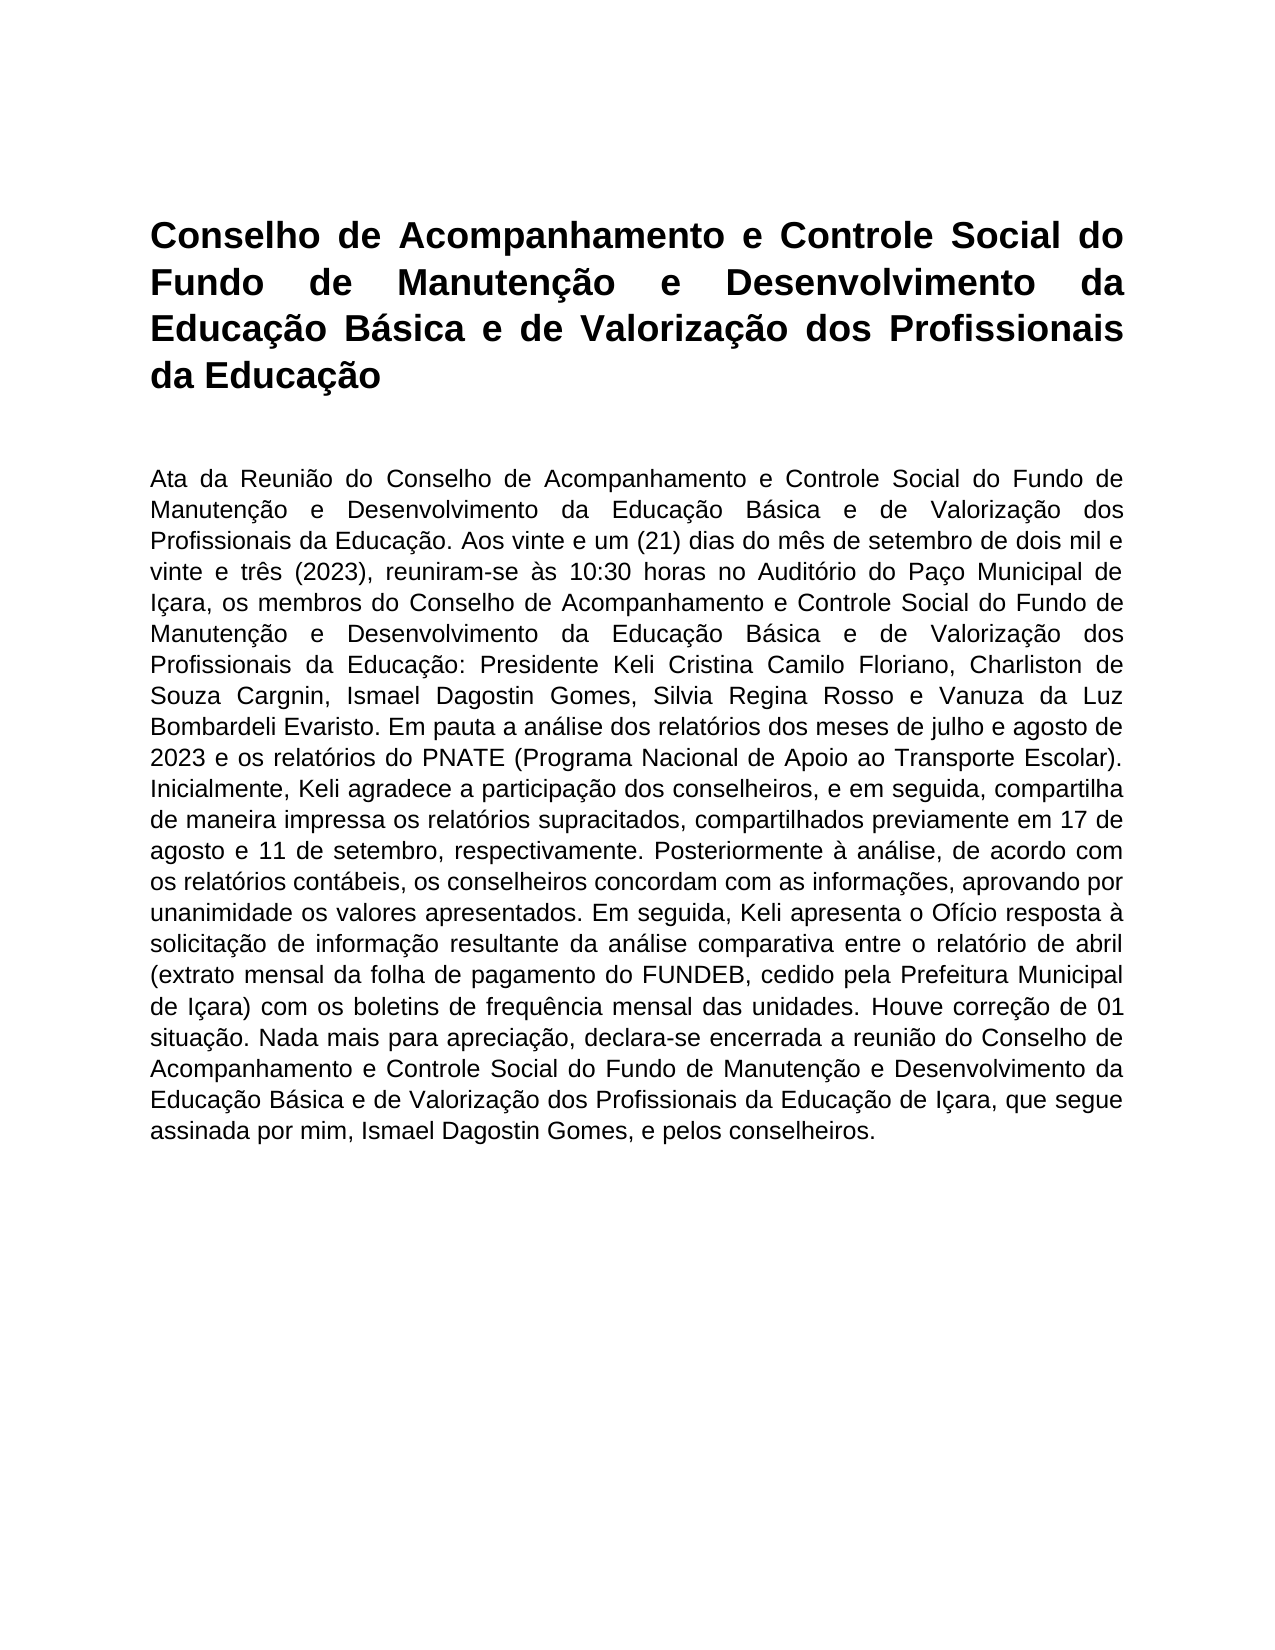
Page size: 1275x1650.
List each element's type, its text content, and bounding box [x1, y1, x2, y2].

text Conselho de Acompanhamento e Controle Social do Fundo de Manutenção e Desenvolvimento da Educação Básica e de Valorização dos Profissionais da Educação [150, 213, 1125, 396]
text Ata da Reunião do Conselho de Acompanhamento e Controle Social do Fundo de Manutenção e Desenvolvimento da Educação Básica e de Valorização dos Profissionais da Educação. Aos vinte e um (21) dias do mês de setembro de dois mil e vinte e três (2023), reuniram-se às 10:30 horas no Auditório do Paço Municipal de Içara, os membros do Conselho de Acompanhamento e Controle Social do Fundo de Manutenção e Desenvolvimento da Educação Básica e de Valorização dos Profissionais da Educação: Presidente Keli Cristina Camilo Floriano, Charliston de Souza Cargnin, Ismael Dagostin Gomes, Silvia Regina Rosso e Vanuza da Luz Bombardeli Evaristo. Em pauta a análise dos relatórios dos meses de julho e agosto de 2023 e os relatórios do PNATE (Programa Nacional de Apoio ao Transporte Escolar). Inicialmente, Keli agradece a participação dos conselheiros, e em seguida, compartilha de maneira impressa os relatórios supracitados, compartilhados previamente em 17 de agosto e 11 de setembro, respectivamente. Posteriormente à análise, de acordo com os relatórios contábeis, os conselheiros concordam com as informações, aprovando por unanimidade os valores apresentados. Em seguida, Keli apresenta o Ofício resposta à solicitação de informação resultante da análise comparativa entre o relatório de abril (extrato mensal da folha de pagamento do FUNDEB, cedido pela Prefeitura Municipal de Içara) com os boletins de frequência mensal das unidades. Houve correção de 01 situação. Nada mais para apreciação, declara-se encerrada a reunião do Conselho de Acompanhamento e Controle Social do Fundo de Manutenção e Desenvolvimento da Educação Básica e de Valorização dos Profissionais da Educação de Içara, que segue assinada por mim, Ismael Dagostin Gomes, e pelos conselheiros. [150, 464, 1125, 1144]
